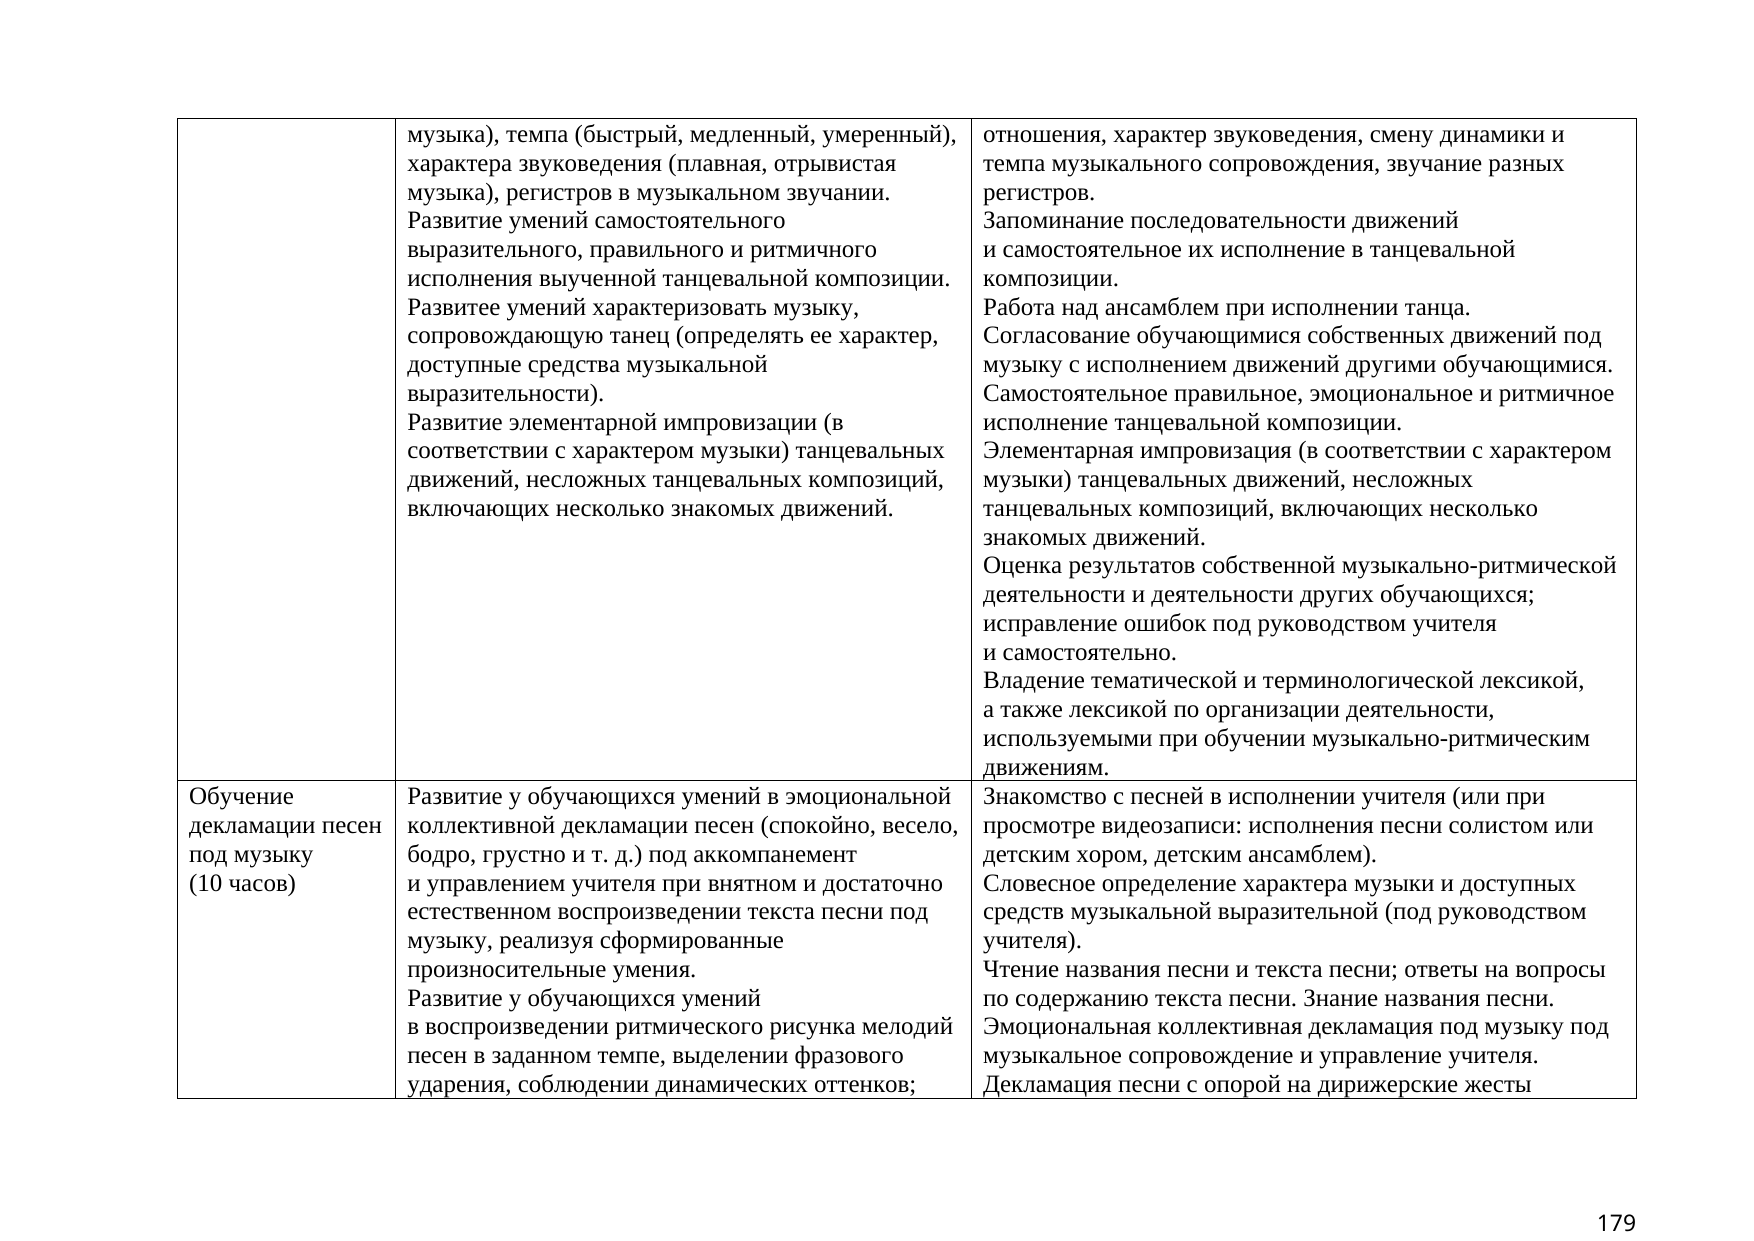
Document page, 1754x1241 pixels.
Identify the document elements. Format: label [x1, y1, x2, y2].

table_cell [178, 781, 395, 1098]
table_cell [396, 119, 971, 780]
table_cell [972, 119, 1636, 780]
table_cell [178, 119, 395, 780]
table_cell [972, 781, 1636, 1098]
table_cell [396, 781, 971, 1098]
